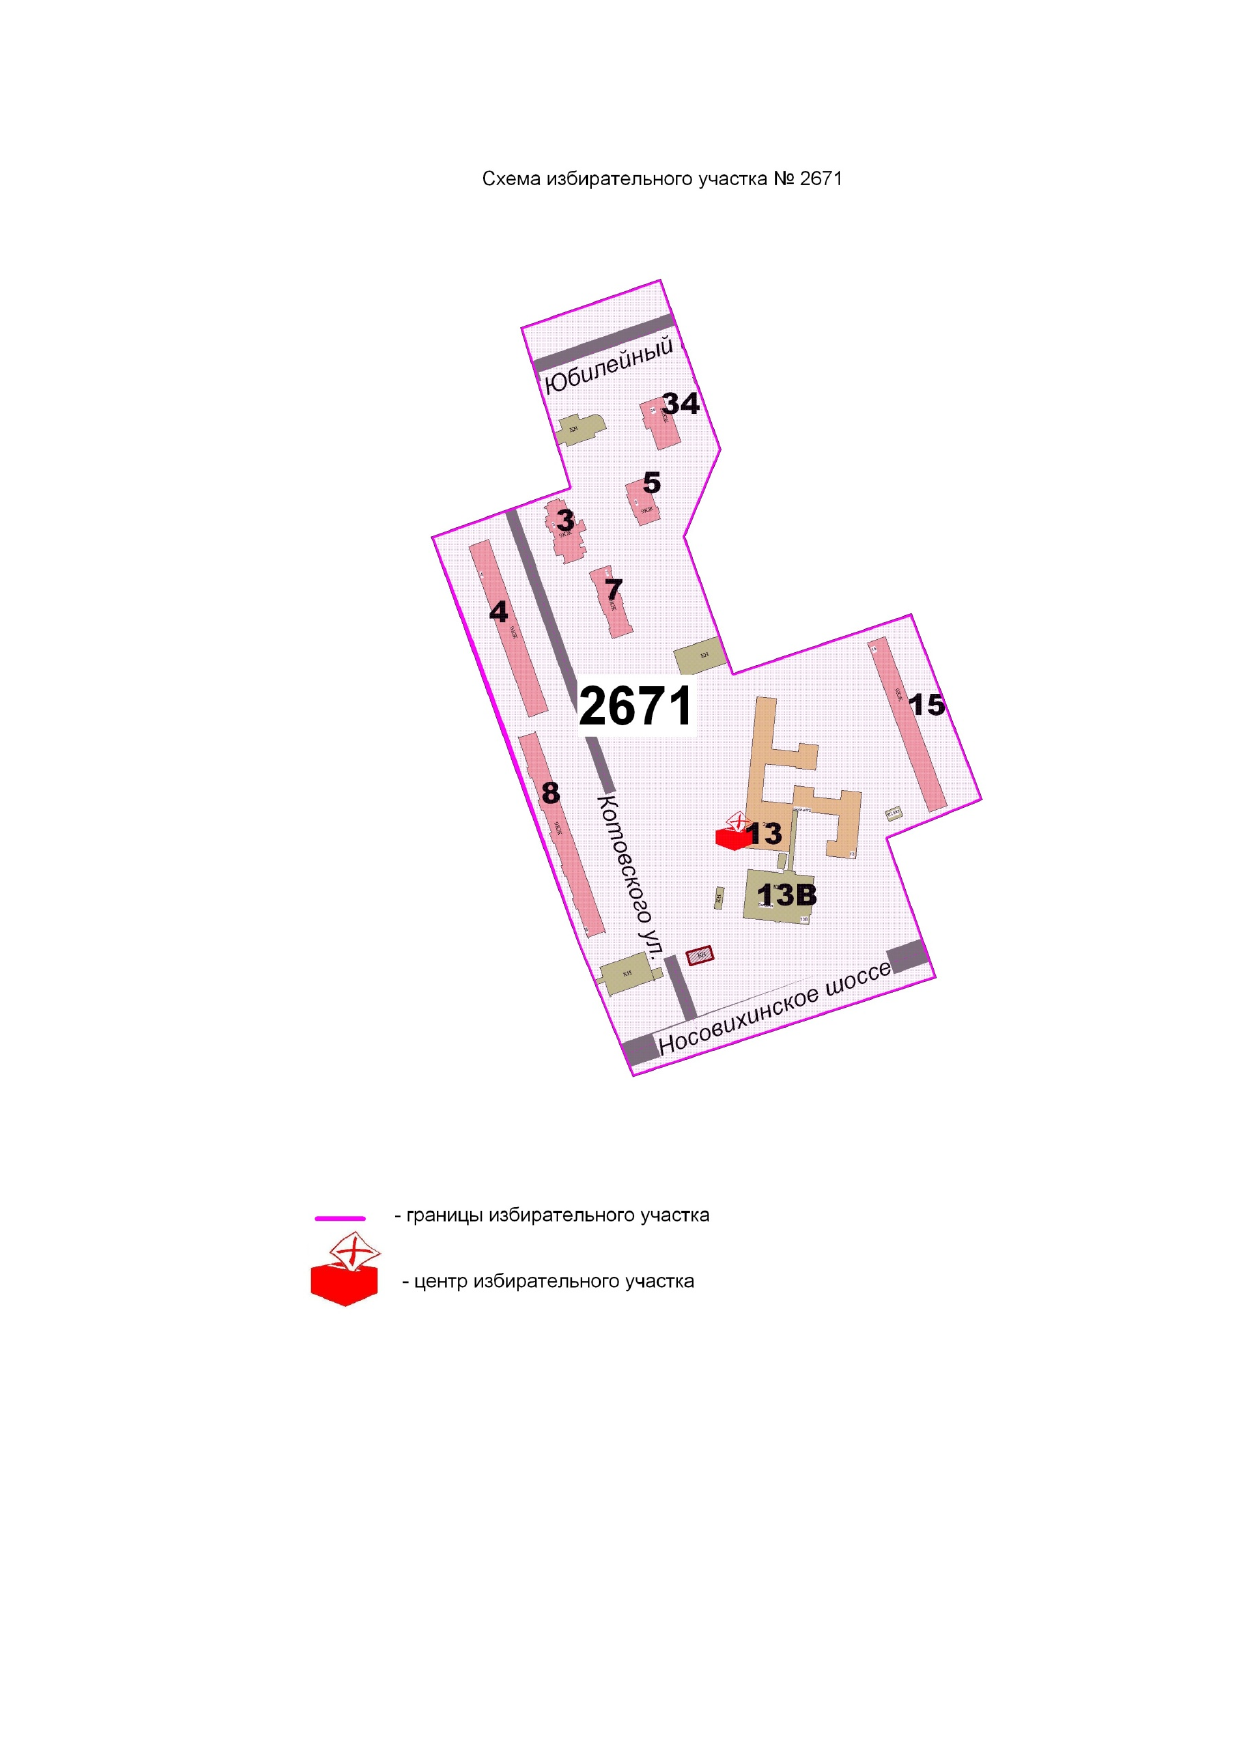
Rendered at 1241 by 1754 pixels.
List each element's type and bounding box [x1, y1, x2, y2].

picture [177, 118, 1152, 1497]
